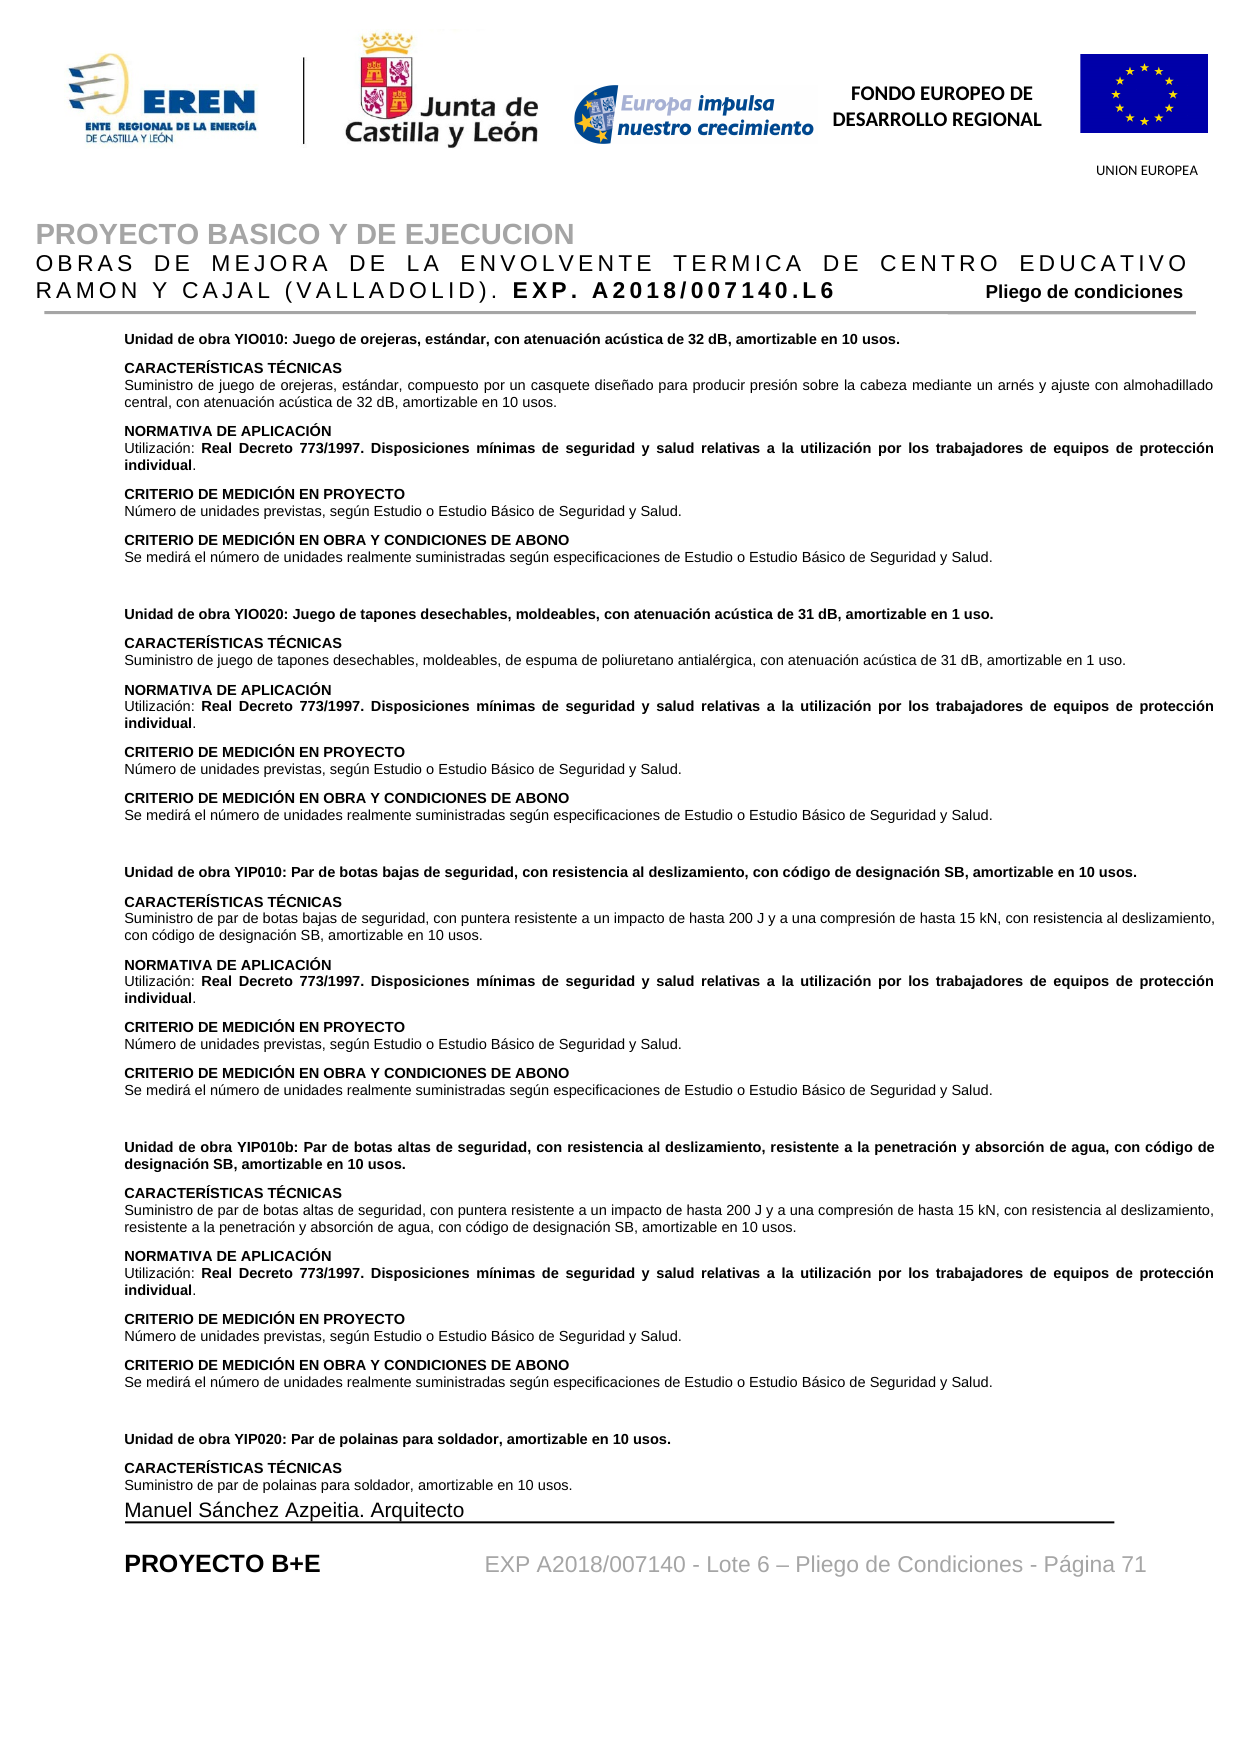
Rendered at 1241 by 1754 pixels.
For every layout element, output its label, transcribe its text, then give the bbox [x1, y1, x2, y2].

text CRITERIO DE MEDICIÓN EN PROYECTO [124, 1311, 1217, 1328]
text NORMATIVA DE APLICACIÓN [124, 681, 1217, 698]
text CRITERIO DE MEDICIÓN EN OBRA Y CONDICIONES DE ABONO [124, 1357, 1217, 1374]
text CARACTERÍSTICAS TÉCNICAS [124, 1185, 1217, 1202]
text NORMATIVA DE APLICACIÓN [124, 1248, 1217, 1265]
picture [62, 29, 541, 149]
text Número de unidades previstas, según Estudio o Estudio Básico de Seguridad y Salud. [124, 1036, 1217, 1053]
text Unidad de obra YIP020: Par de polainas para soldador, amortizable en 10 usos. [124, 1431, 1217, 1448]
text CRITERIO DE MEDICIÓN EN OBRA Y CONDICIONES DE ABONO [124, 790, 1217, 807]
text Número de unidades previstas, según Estudio o Estudio Básico de Seguridad y Salud. [124, 503, 1217, 519]
text CARACTERÍSTICAS TÉCNICAS [124, 360, 1217, 377]
text Número de unidades previstas, según Estudio o Estudio Básico de Seguridad y Salud. [124, 761, 1217, 778]
text Unidad de obra YIP010b: Par de botas altas de seguridad, con resistencia al deslizamiento, resistente a la penetración y absorción de agua, con código de designación SB, amortizable en 10 usos. [124, 1139, 1217, 1173]
text Se medirá el número de unidades realmente suministradas según especificaciones de Estudio o Estudio Básico de Seguridad y Salud. [124, 807, 1217, 824]
text CRITERIO DE MEDICIÓN EN PROYECTO [124, 744, 1217, 761]
text Suministro de juego de tapones desechables, moldeables, de espuma de poliuretano antialérgica, con atenuación acústica de 31 dB, amortizable en 1 uso. [124, 652, 1217, 669]
text Unidad de obra YIP010: Par de botas bajas de seguridad, con resistencia al deslizamiento, con código de designación SB, amortizable en 10 usos. [124, 864, 1217, 881]
text CRITERIO DE MEDICIÓN EN PROYECTO [124, 1019, 1217, 1036]
text Se medirá el número de unidades realmente suministradas según especificaciones de Estudio o Estudio Básico de Seguridad y Salud. [124, 549, 1217, 565]
text CRITERIO DE MEDICIÓN EN OBRA Y CONDICIONES DE ABONO [124, 532, 1217, 549]
picture [574, 85, 818, 144]
text NORMATIVA DE APLICACIÓN [124, 956, 1217, 973]
text CARACTERÍSTICAS TÉCNICAS [124, 893, 1217, 910]
text CARACTERÍSTICAS TÉCNICAS [124, 1460, 1217, 1477]
text Unidad de obra YIO010: Juego de orejeras, estándar, con atenuación acústica de 32 dB, amortizable en 10 usos. [124, 331, 1217, 348]
text CRITERIO DE MEDICIÓN EN OBRA Y CONDICIONES DE ABONO [124, 1065, 1217, 1082]
text CARACTERÍSTICAS TÉCNICAS [124, 635, 1217, 652]
text Unidad de obra YIO020: Juego de tapones desechables, moldeables, con atenuación acústica de 31 dB, amortizable en 1 uso. [124, 606, 1217, 623]
text Suministro de par de polainas para soldador, amortizable en 10 usos. [124, 1477, 1217, 1494]
text Se medirá el número de unidades realmente suministradas según especificaciones de Estudio o Estudio Básico de Seguridad y Salud. [124, 1082, 1217, 1099]
text Suministro de juego de orejeras, estándar, compuesto por un casquete diseñado para producir presión sobre la cabeza mediante un arnés y ajuste con almohadillado central, con atenuación acústica de 32 dB, amortizable en 10 usos. [124, 377, 1217, 411]
picture [1080, 54, 1208, 133]
text Número de unidades previstas, según Estudio o Estudio Básico de Seguridad y Salud. [124, 1328, 1217, 1344]
text NORMATIVA DE APLICACIÓN [124, 423, 1217, 440]
text CRITERIO DE MEDICIÓN EN PROYECTO [124, 486, 1217, 503]
text Se medirá el número de unidades realmente suministradas según especificaciones de Estudio o Estudio Básico de Seguridad y Salud. [124, 1374, 1217, 1390]
text Suministro de par de botas bajas de seguridad, con puntera resistente a un impacto de hasta 200 J y a una compresión de hasta 15 kN, con resistencia al deslizamiento, con código de designación SB, amortizable en 10 usos. [124, 910, 1217, 944]
text Suministro de par de botas altas de seguridad, con puntera resistente a un impacto de hasta 200 J y a una compresión de hasta 15 kN, con resistencia al deslizamiento, resistente a la penetración y absorción de agua, con código de designación SB, amortizable en 10 usos. [124, 1202, 1217, 1236]
